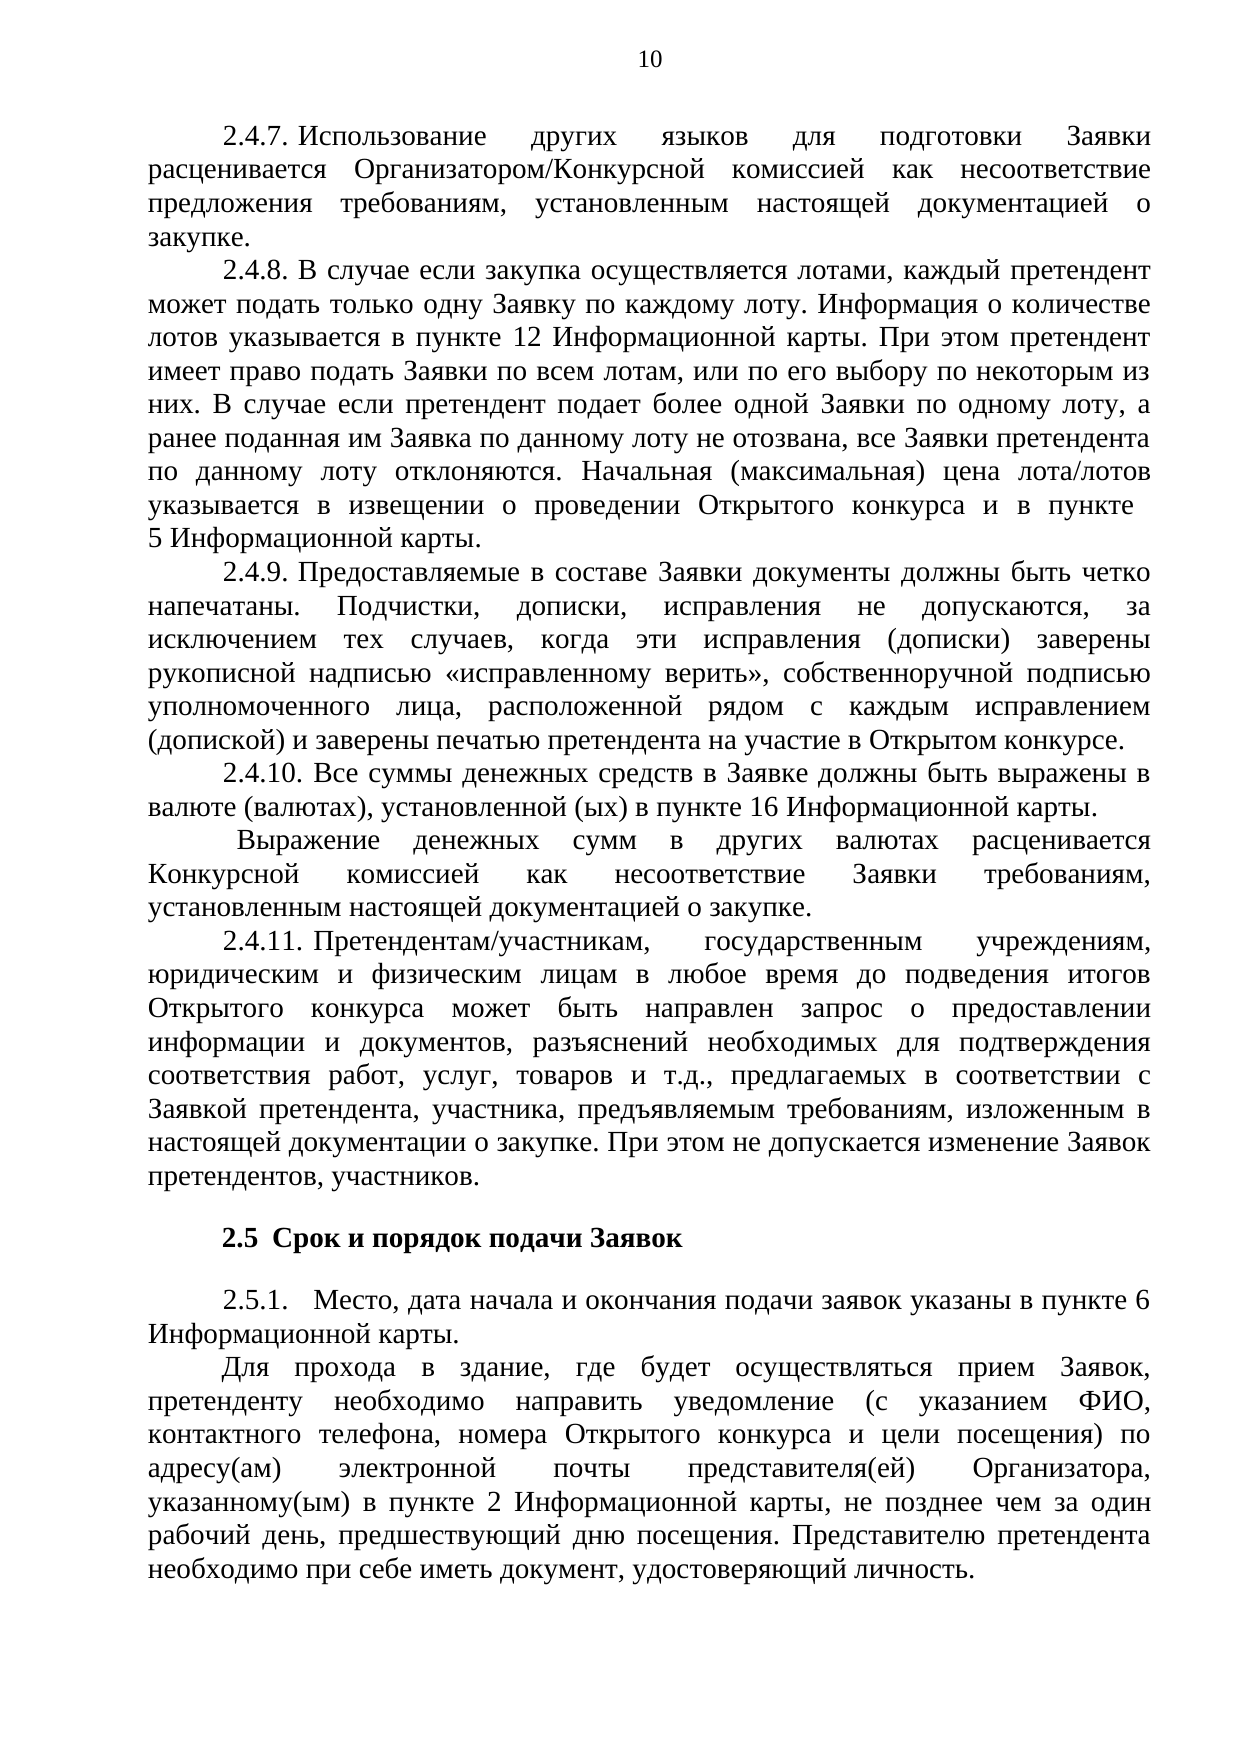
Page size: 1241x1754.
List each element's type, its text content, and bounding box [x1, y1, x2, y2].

list Все суммы денежных средств в Заявке должны быть выражены в валюте (валютах), установленной (ых) в пункте 16 Информационной карты. [148, 755, 1152, 822]
subtitle Срок и порядок подачи Заявок [222, 1220, 1152, 1254]
list Место, дата начала и окончания подачи заявок указаны в пункте 6 Информационной карты. [148, 1282, 1152, 1349]
list Претендентам/участникам, государственным учреждениям, юридическим и физическим лицам в любое время до подведения итогов Открытого конкурса может быть направлен запрос о предоставлении информации и документов, разъяснений необходимых для подтверждения соответствия работ, услуг, товаров и т.д., предлагаемых в соответствии с Заявкой претендента, участника, предъявляемым требованиям, изложенным в настоящей документации о закупке. При этом не допускается изменение Заявок претендентов, участников. [148, 923, 1152, 1191]
list Предоставляемые в составе Заявки документы должны быть четко напечатаны. Подчистки, дописки, исправления не допускаются, за исключением тех случаев, когда эти исправления (дописки) заверены рукописной надписью «исправленному верить», собственноручной подписью уполномоченного лица, расположенной рядом с каждым исправлением (допиской) и заверены печатью претендента на участие в Открытом конкурсе. [148, 554, 1152, 755]
list Использование других языков для подготовки Заявки расценивается Организатором/Конкурсной комиссией как несоответствие предложения требованиям, установленным настоящей документацией о закупке. [148, 118, 1152, 252]
text Выражение денежных сумм в других валютах расценивается Конкурсной комиссией как несоответствие Заявки требованиям, установленным настоящей документацией о закупке. [148, 822, 1152, 923]
list В случае если закупка осуществляется лотами, каждый претендент может подать только одну Заявку по каждому лоту. Информация о количестве лотов указывается в пункте 12 Информационной карты. При этом претендент имеет право подать Заявки по всем лотам, или по его выбору по некоторым из них. В случае если претендент подает более одной Заявки по одному лоту, а ранее поданная им Заявка по данному лоту не отозвана, все Заявки претендента по данному лоту отклоняются. Начальная (максимальная) цена лота/лотов указывается в извещении о проведении Открытого конкурса и в пункте 5 Информационной карты. [148, 252, 1152, 554]
text Для прохода в здание, где будет осуществляться прием Заявок, претенденту необходимо направить уведомление (с указанием ФИО, контактного телефона, номера Открытого конкурса и цели посещения) по адресу(ам) электронной почты представителя(ей) Организатора, указанному(ым) в пункте 2 Информационной карты, не позднее чем за один рабочий день, предшествующий дню посещения. Представителю претендента необходимо при себе иметь документ, удостоверяющий личность. [148, 1349, 1152, 1584]
